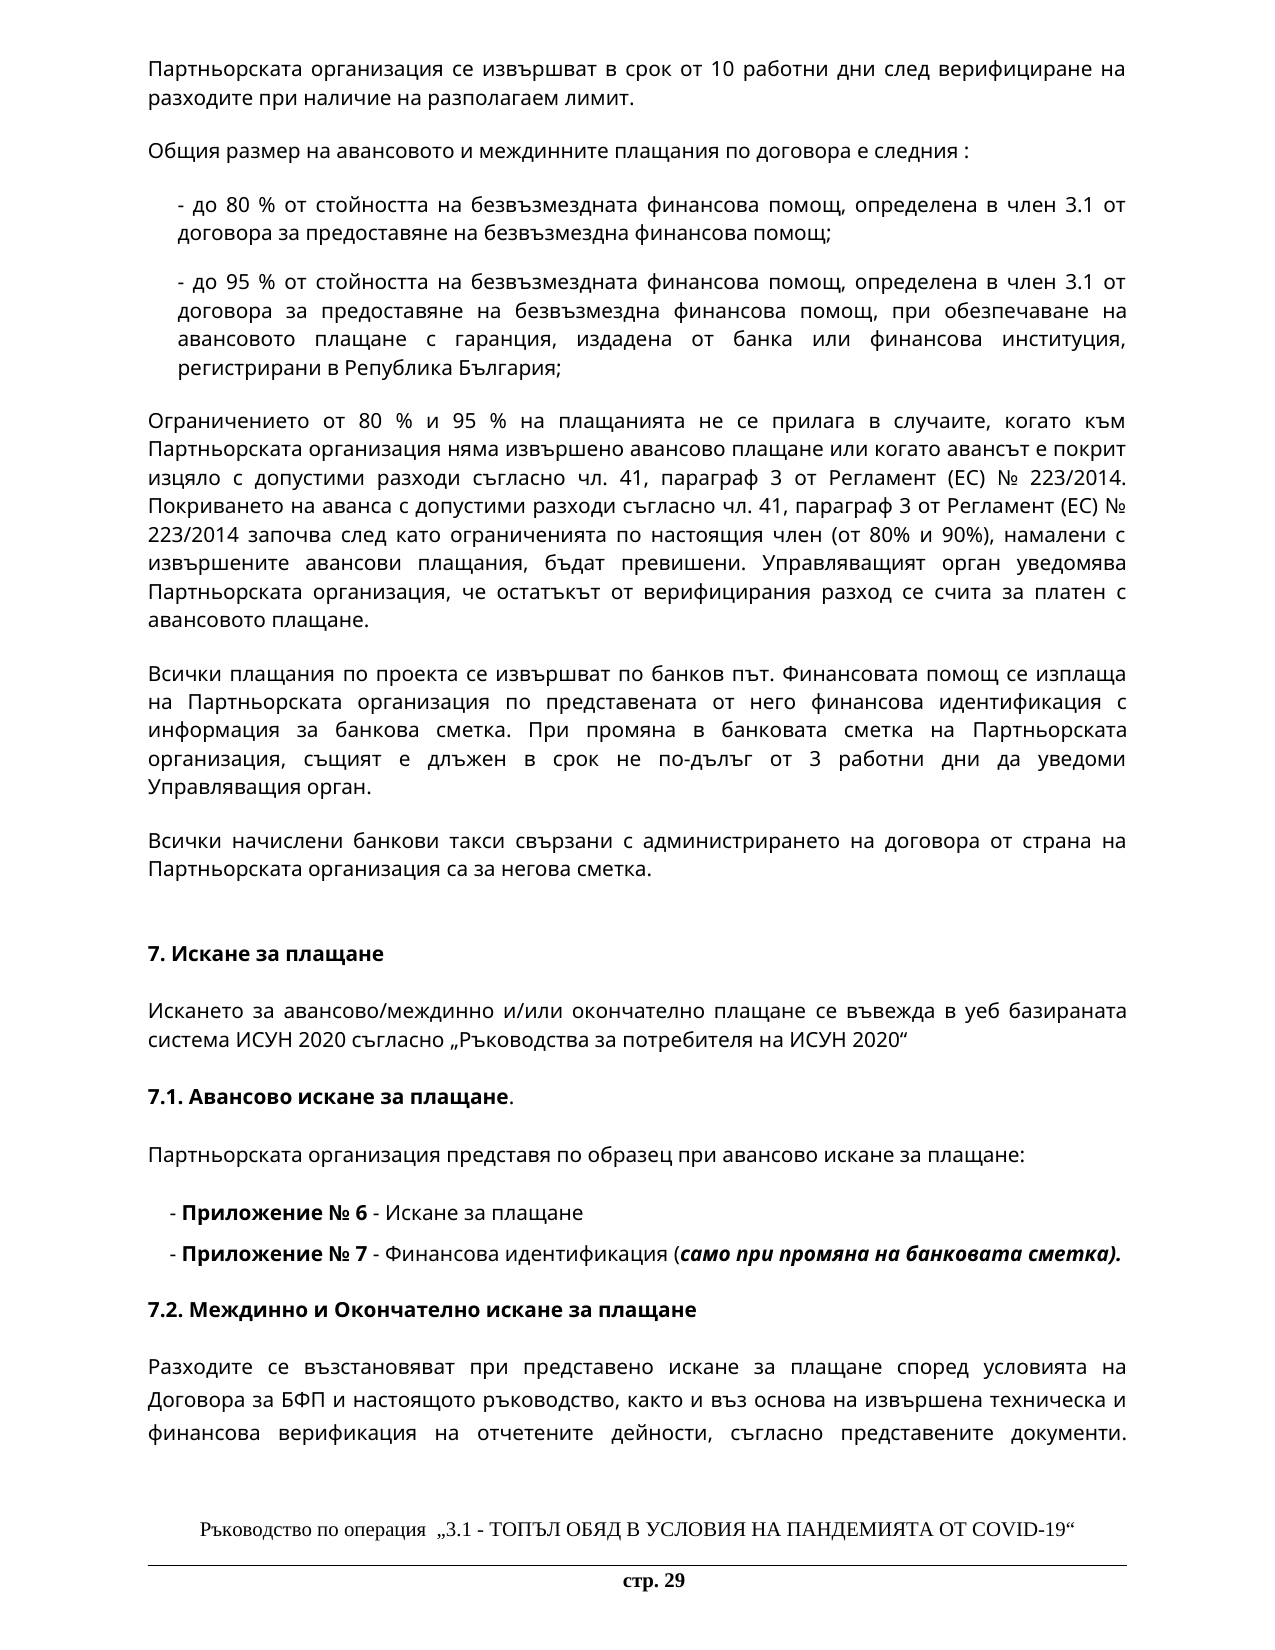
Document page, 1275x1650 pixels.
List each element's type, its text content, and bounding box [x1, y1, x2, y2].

text 7.2. Междинно и Окончателно искане за плащане [148, 1296, 1127, 1324]
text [148, 54, 1127, 111]
text - до 95 % от стойността на безвъзмездната финансова помощ, определена в член 3.1 от договора за предоставяне на безвъзмездна финансова помощ, при обезпечаване на авансовото плащане с гаранция, издадена от банка или финансова институция, регистрирани в Република България; [177, 267, 1127, 381]
text 7.1. Авансово искане за плащане. [148, 1082, 1127, 1111]
text - до 80 % от стойността на безвъзмездната финансова помощ, определена в член 3.1 от договора за предоставяне на безвъзмездна финансова помощ; [177, 190, 1127, 247]
text 7. Искане за плащане [148, 939, 1127, 968]
text Ограничението от 80 % и 95 % на плащанията не се прилага в случаите, когато към Партньорската организация няма извършено авансово плащане или когато авансът е покрит изцяло с допустими разходи съгласно чл. 41, параграф 3 от Регламент (ЕС) № 223/2014. Покриването на аванса с допустими разходи съгласно чл. 41, параграф 3 от Регламент (ЕС) № 223/2014 започва след като ограниченията по настоящия член (от 80% и 90%), намалени с извършените авансови плащания, бъдат превишени. Управляващият орган уведомява Партньорската организация, че остатъкът от верифицирания разход се счита за платен с авансовото плащане. [148, 406, 1127, 634]
text Всички плащания по проекта се извършват по банков път. Финансовата помощ се изплаща на Партньорската организация по представената от него финансова идентификация с информация за банкова сметка. При промяна в банковата сметка на Партньорската организация, същият е длъжен в срок не по-дълъг от 3 работни дни да уведоми Управляващия орган. [148, 659, 1127, 801]
text Общия размер на авансовото и междинните плащания по договора е следния : [148, 136, 1127, 165]
text Искането за авансово/междинно и/или окончателно плащане се въвежда в уеб базираната система ИСУН 2020 съгласно „Ръководства за потребителя на ИСУН 2020“ [148, 996, 1127, 1053]
text - Приложение № 6 - Искане за плащане [148, 1198, 1133, 1226]
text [148, 1352, 1127, 1446]
text - Приложение № 7 - Финансова идентификация (само при промяна на банковата сметка). [148, 1239, 1133, 1267]
text Всички начислени банкови такси свързани с администрирането на договора от страна на Партньорската организация са за негова сметка. [148, 826, 1127, 883]
text Партньорската организация представя по образец при авансово искане за плащане: [148, 1140, 1127, 1168]
